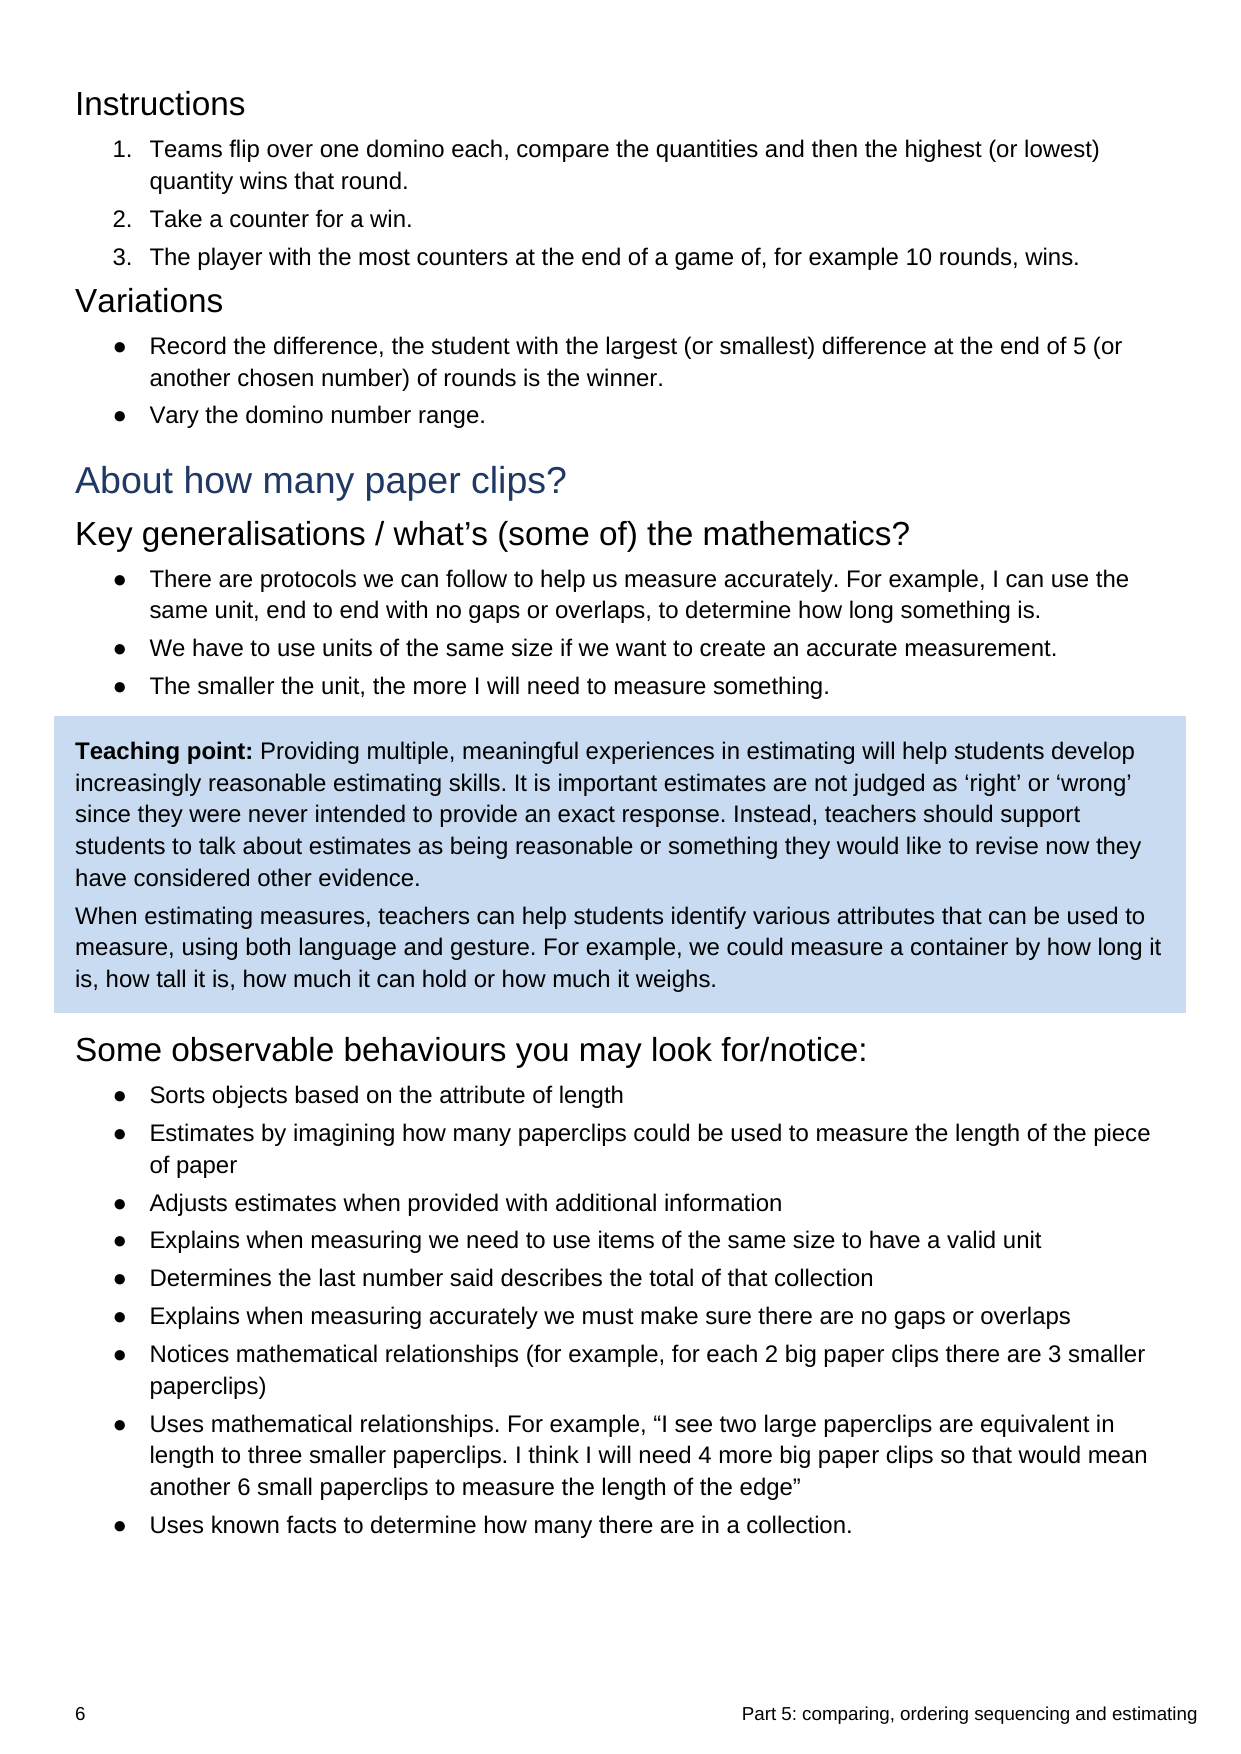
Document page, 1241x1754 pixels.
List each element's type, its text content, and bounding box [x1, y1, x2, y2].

list Teams flip over one domino each, compare the quantities and then the highest (or lowest) quantity wins that round. [112, 135, 1165, 195]
list Sorts objects based on the attribute of length [112, 1081, 1165, 1108]
list Explains when measuring accurately we must make sure there are no gaps or overlaps [112, 1302, 1165, 1330]
list Determines the last number said describes the total of that collection [112, 1264, 1165, 1292]
subtitle Variations [75, 281, 1165, 319]
text When estimating measures, teachers can help students identify various attributes that can be used to measure, using both language and gesture. For example, we could measure a container by how long it is, how tall it is, how much it can hold or how much it weighs. [54, 874, 1186, 1013]
subtitle Some observable behaviours you may look for/notice: [75, 1030, 1165, 1068]
list The player with the most counters at the end of a game of, for example 10 rounds, wins. [112, 243, 1165, 271]
list The smaller the unit, the more I will need to measure something. [112, 672, 1165, 700]
list Estimates by imagining how many paperclips could be used to measure the length of the piece of paper [112, 1119, 1165, 1178]
subtitle About how many paper clips? [75, 458, 1165, 501]
subtitle Instructions [75, 84, 1165, 123]
list Record the difference, the student with the largest (or smallest) difference at the end of 5 (or another chosen number) of rounds is the winner. [112, 332, 1165, 391]
list Uses known facts to determine how many there are in a collection. [112, 1511, 1165, 1538]
list Uses mathematical relationships. For example, “I see two large paperclips are equivalent in length to three smaller paperclips. I think I will need 4 more big paper clips so that would mean another 6 small paperclips to measure the length of the edge” [112, 1410, 1165, 1501]
list There are protocols we can follow to help us measure accurately. For example, I can use the same unit, end to end with no gaps or overlaps, to determine how long something is. [112, 564, 1165, 624]
list We have to use units of the same size if we want to create an accurate measurement. [112, 634, 1165, 662]
list Vary the domino number range. [112, 401, 1165, 429]
list Notices mathematical relationships (for example, for each 2 big paper clips there are 3 smaller paperclips) [112, 1340, 1165, 1399]
text Teaching point: Providing multiple, meaningful experiences in estimating will help students develop increasingly reasonable estimating skills. It is important estimates are not judged as ‘right’ or ‘wrong’ since they were never intended to provide an exact response. Instead, teachers should support students to talk about estimates as being reasonable or something they would like to revise now they have considered other evidence. [54, 716, 1186, 874]
list Adjusts estimates when provided with additional information [112, 1188, 1165, 1216]
subtitle Key generalisations / what’s (some of) the mathematics? [75, 514, 1165, 552]
list Explains when measuring we need to use items of the same size to have a valid unit [112, 1226, 1165, 1254]
list Take a counter for a win. [112, 205, 1165, 233]
